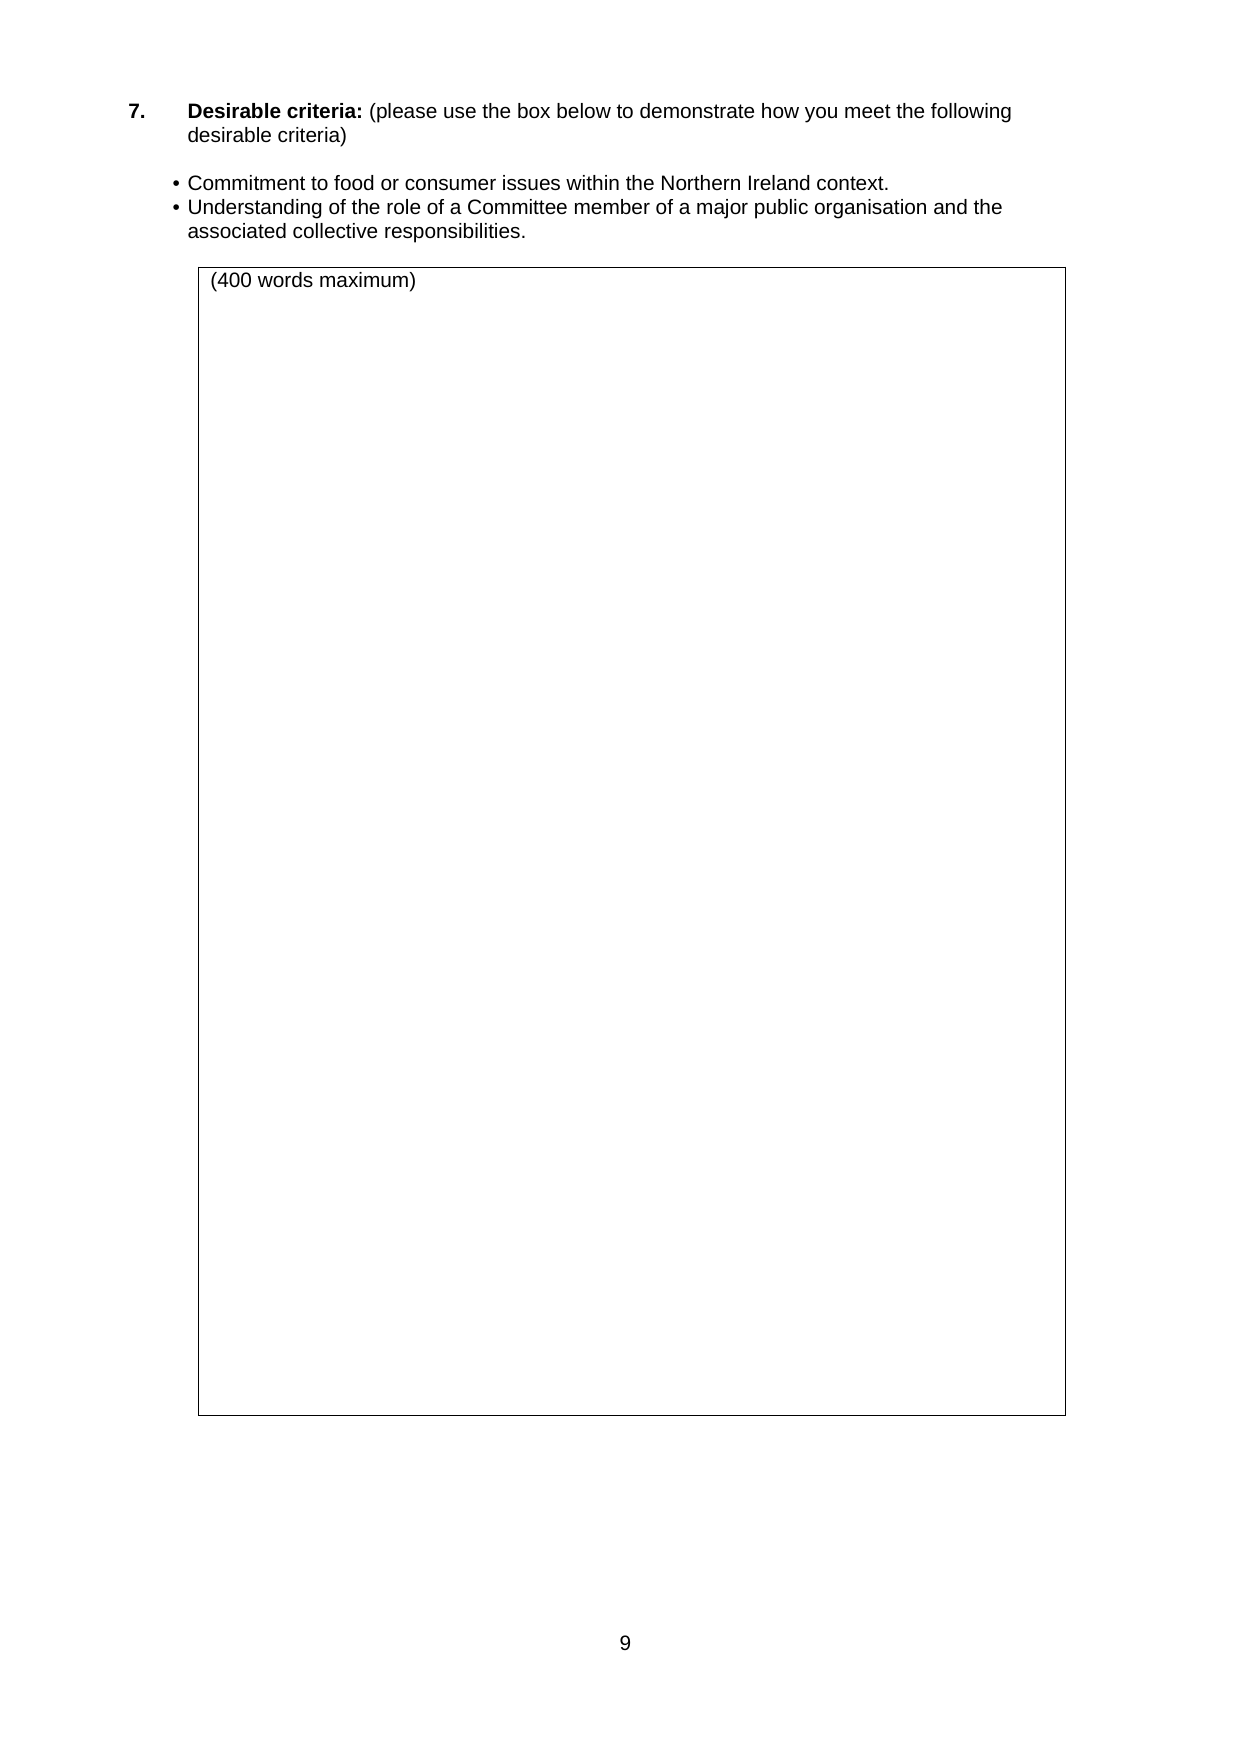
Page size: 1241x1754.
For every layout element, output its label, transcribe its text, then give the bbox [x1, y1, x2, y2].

text • Commitment to food or consumer issues within the Northern Ireland context. [172, 171, 1063, 195]
table_header (400 words maximum) [199, 268, 1065, 1414]
text • Understanding of the role of a Committee member of a major public organisation and the associated collective responsibilities. [172, 195, 1063, 243]
list Desirable criteria: (please use the box below to demonstrate how you meet the following desirable criteria) [128, 99, 1063, 147]
